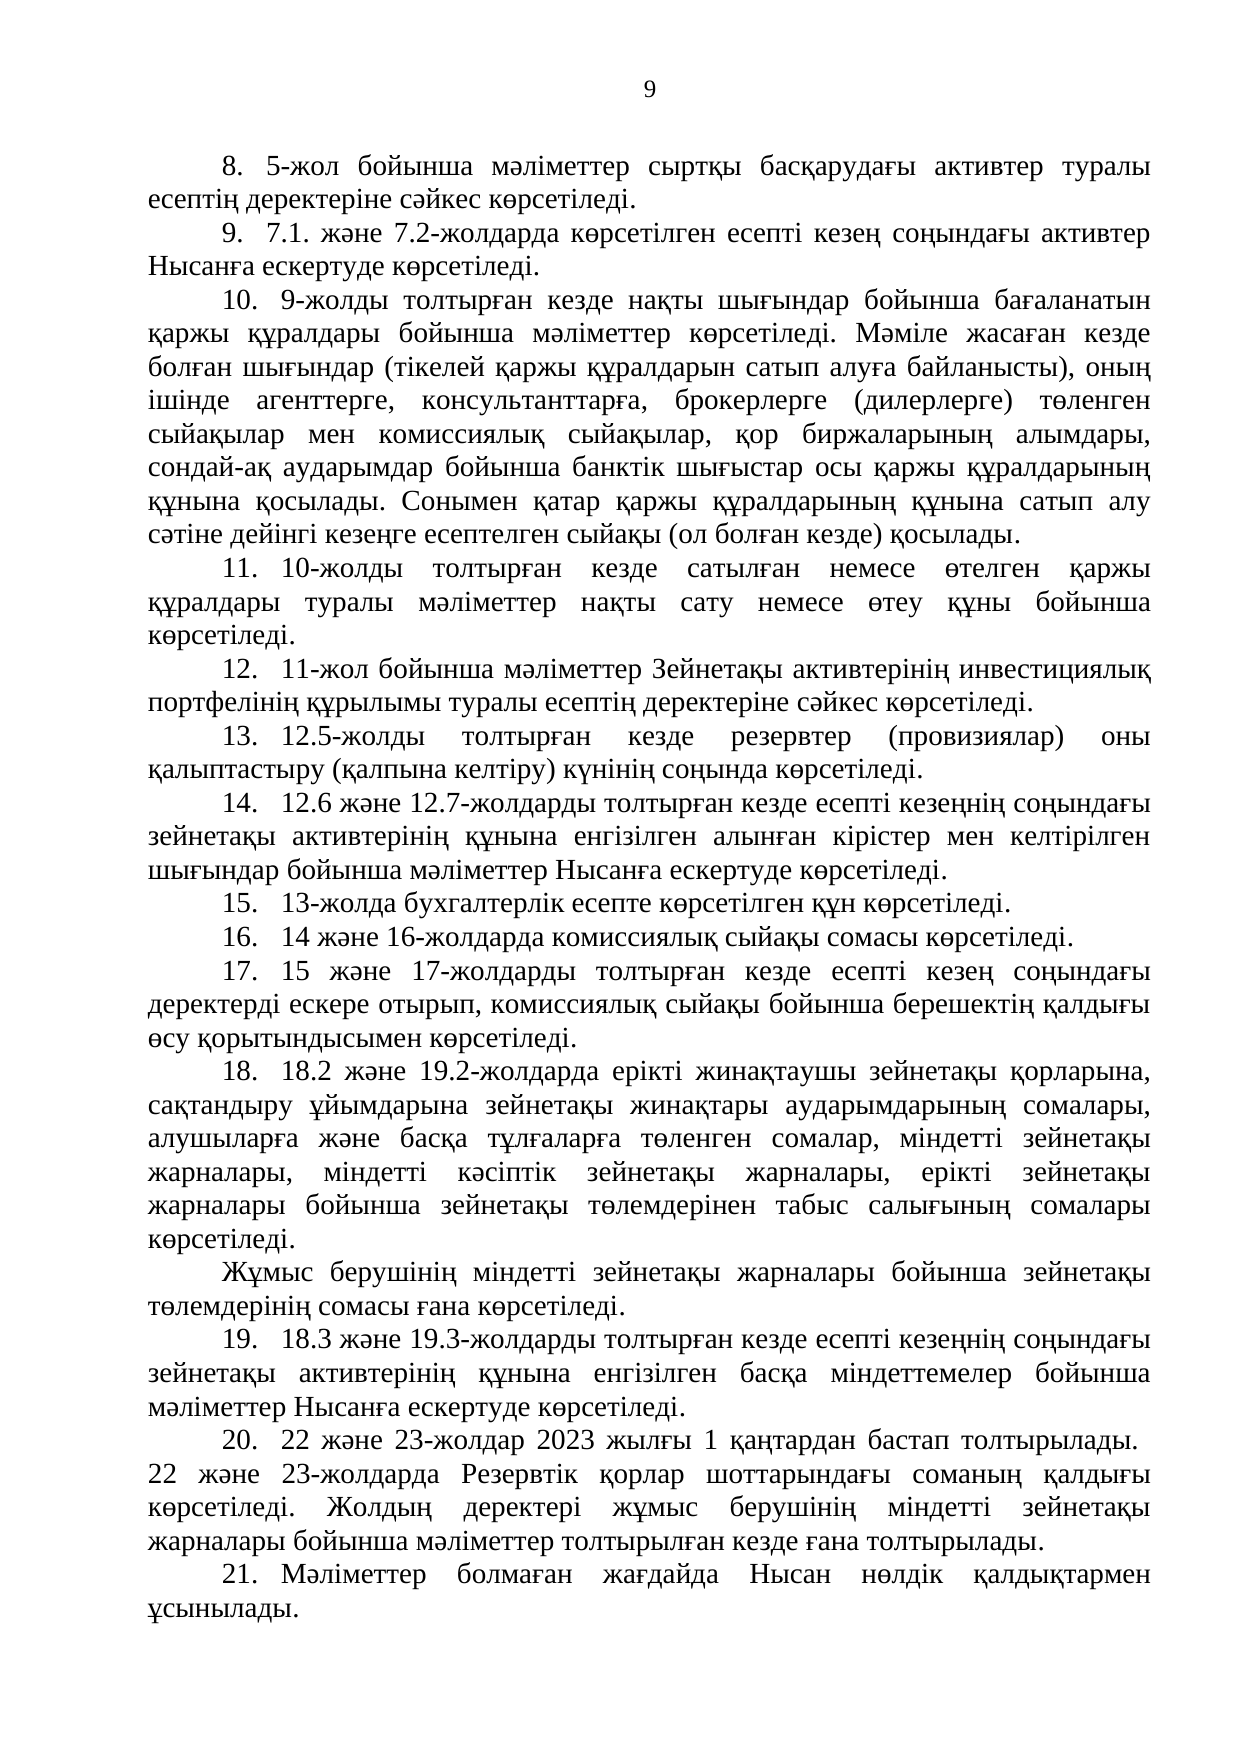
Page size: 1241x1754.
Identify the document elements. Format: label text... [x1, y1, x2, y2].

text 16. 14 және 16-жолдарда комиссиялық сыйақы сомасы көрсетіледі. [148, 919, 1152, 953]
text Жұмыс берушінің міндетті зейнетақы жарналары бойынша зейнетақы төлемдерінің сомасы ғана көрсетіледі. [148, 1254, 1152, 1322]
text 12. 11-жол бойынша мәліметтер Зейнетақы активтерінің инвестициялық портфелінің құрылымы туралы есептің деректеріне сәйкес көрсетіледі. [148, 651, 1152, 718]
text 10. 9-жолды толтырған кезде нақты шығындар бойынша бағаланатын қаржы құралдары бойынша мәліметтер көрсетіледі. Мәміле жасаған кезде болған шығындар (тікелей қаржы құралдарын сатып алуға байланысты), оның ішінде агенттерге, консультанттарға, брокерлерге (дилерлерге) төленген сыйақылар мен комиссиялық сыйақылар, қор биржаларының алымдары, сондай-ақ аударымдар бойынша банктік шығыстар осы қаржы құралдарының құнына қосылады. Сонымен қатар қаржы құралдарының құнына сатып алу сәтіне дейінгі кезеңге есептелген сыйақы (ол болған кезде) қосылады. [148, 282, 1152, 550]
text 13. 12.5-жолды толтырған кезде резервтер (провизиялар) оны қалыптастыру (қалпына келтіру) күнінің соңында көрсетіледі. [148, 718, 1152, 785]
text 19. 18.3 және 19.3-жолдарды толтырған кезде есепті кезеңнің соңындағы зейнетақы активтерінің құнына енгізілген басқа міндеттемелер бойынша мәліметтер Нысанға ескертуде көрсетіледі. [148, 1322, 1152, 1422]
text 8. 5-жол бойынша мәліметтер сыртқы басқарудағы активтер туралы есептің деректеріне сәйкес көрсетіледі. [148, 148, 1152, 215]
text 18. 18.2 және 19.2-жолдарда ерікті жинақтаушы зейнетақы қорларына, сақтандыру ұйымдарына зейнетақы жинақтары аударымдарының сомалары, алушыларға және басқа тұлғаларға төленген сомалар, міндетті зейнетақы жарналары, міндетті кәсіптік зейнетақы жарналары, ерікті зейнетақы жарналары бойынша зейнетақы төлемдерінен табыс салығының сомалары көрсетіледі. [148, 1053, 1152, 1254]
text 11. 10-жолды толтырған кезде сатылған немесе өтелген қаржы құралдары туралы мәліметтер нақты сату немесе өтеу құны бойынша көрсетіледі. [148, 550, 1152, 651]
text 20. 22 және 23-жолдар 2023 жылғы 1 қаңтардан бастап толтырылады. 22 және 23-жолдарда Резервтік қорлар шоттарындағы соманың қалдығы көрсетіледі. Жолдың деректері жұмыс берушінің міндетті зейнетақы жарналары бойынша мәліметтер толтырылған кезде ғана толтырылады. [148, 1422, 1152, 1556]
text 17. 15 және 17-жолдарды толтырған кезде есепті кезең соңындағы деректерді ескере отырып, комиссиялық сыйақы бойынша берешектің қалдығы өсу қорытындысымен көрсетіледі. [148, 953, 1152, 1053]
text 9. 7.1. және 7.2-жолдарда көрсетілген есепті кезең соңындағы активтер Нысанға ескертуде көрсетіледі. [148, 215, 1152, 282]
text 14. 12.6 және 12.7-жолдарды толтырған кезде есепті кезеңнің соңындағы зейнетақы активтерінің құнына енгізілген алынған кірістер мен келтірілген шығындар бойынша мәліметтер Нысанға ескертуде көрсетіледі. [148, 785, 1152, 886]
text 21. Мәліметтер болмаған жағдайда Нысан нөлдік қалдықтармен ұсынылады. [148, 1556, 1152, 1623]
text 15. 13-жолда бухгалтерлік есепте көрсетілген құн көрсетіледі. [148, 886, 1152, 919]
